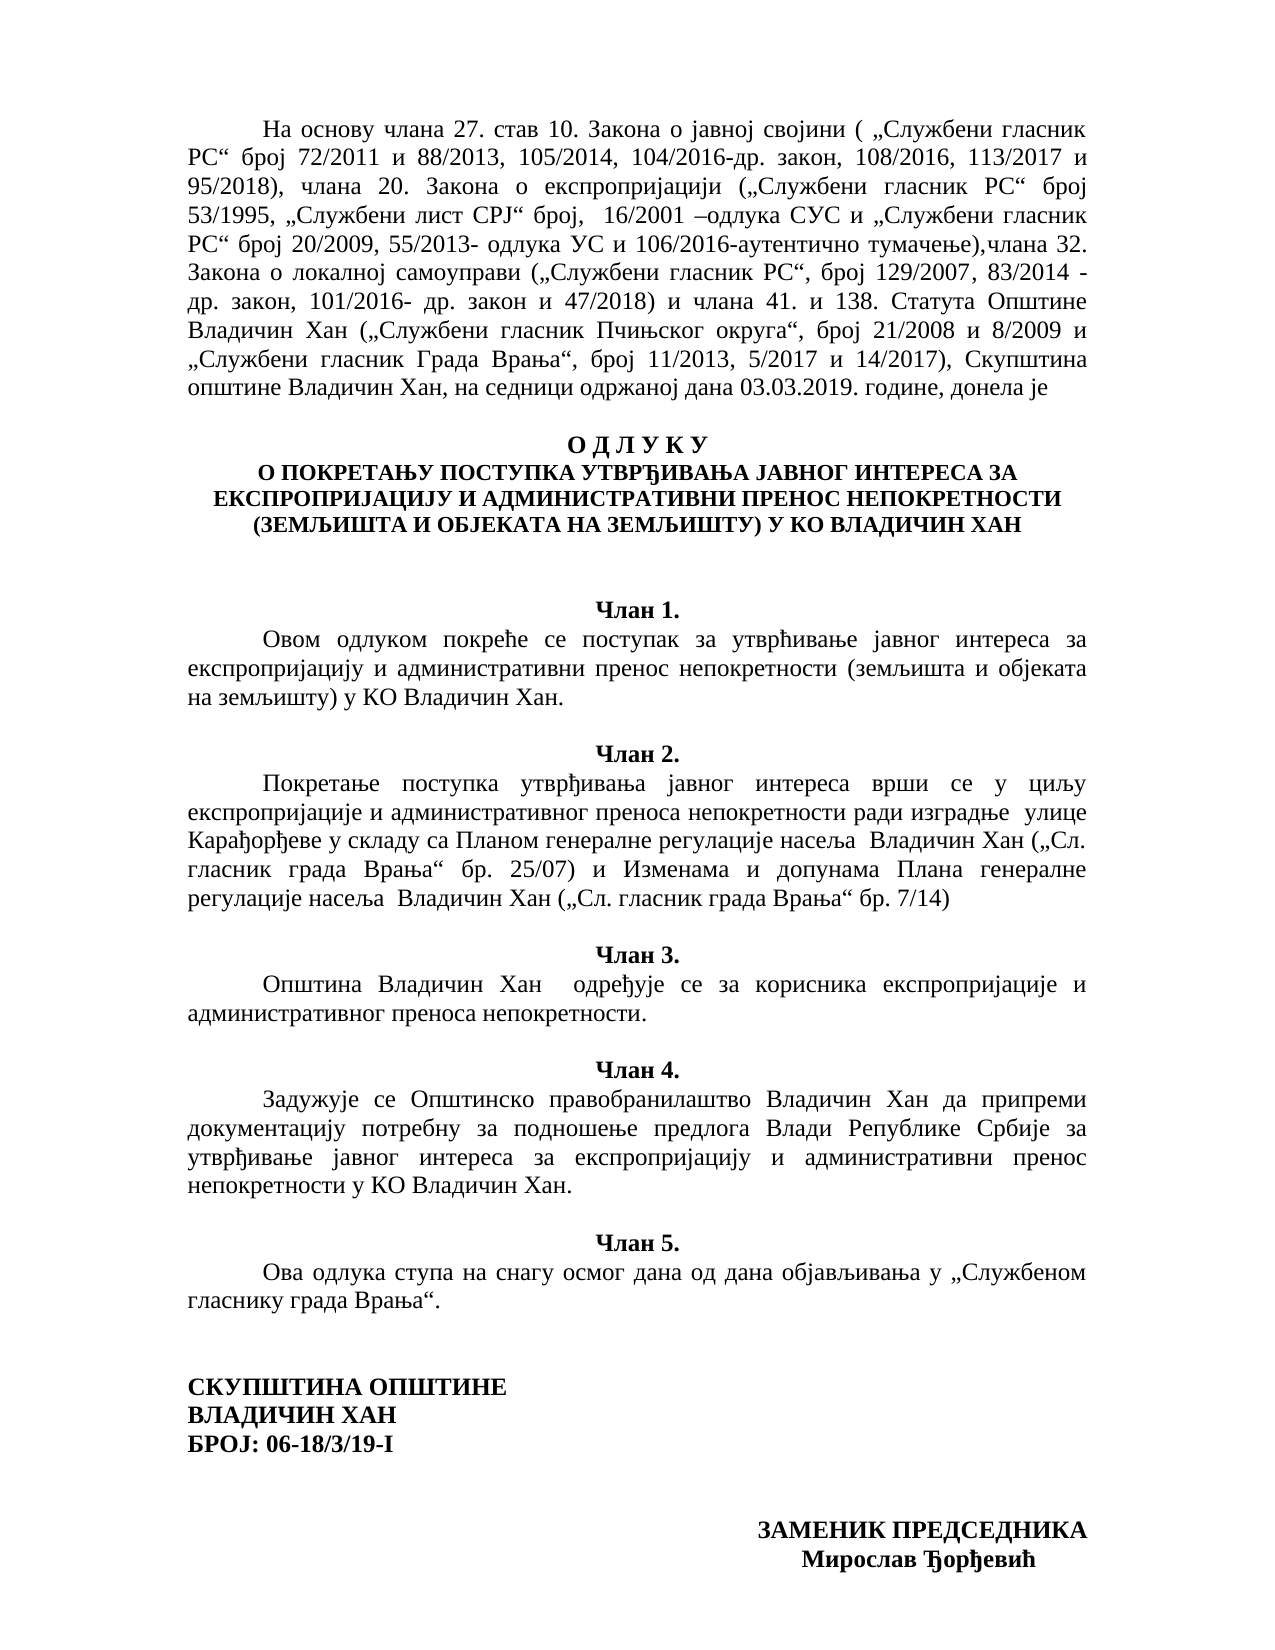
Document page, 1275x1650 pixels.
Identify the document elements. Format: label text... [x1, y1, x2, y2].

text Члан 4. [187, 1055, 1087, 1084]
text Покретање поступка утврђивања јавног интереса врши се у циљу експропријацијe и административног преноса непокретности ради изградње улице Карађорђеве у складу са Планом генералне регулације насеља Владичин Хан („Сл. гласник града Врања“ бр. 25/07) и Изменама и допунама Плана генералне регулације насеља Владичин Хан („Сл. гласник града Врања“ бр. 7/14) [187, 768, 1087, 912]
text Члан 1. [187, 595, 1087, 624]
text ЗАМЕНИК ПРЕДСЕДНИКА [562, 1458, 1087, 1544]
text Члан 3. [187, 940, 1087, 969]
text Општина Владичин Хан одређује се за корисника експропријације и административног преноса непокретности. [187, 969, 1087, 1027]
text О ПОКРЕТАЊУ ПОСТУПКА УТВРЂИВАЊА ЈАВНОГ ИНТЕРЕСА ЗА ЕКСПРОПРИЈАЦИЈУ И АДМИНИСТРАТИВНИ ПРЕНОС НЕПОКРЕТНОСТИ (ЗЕМЉИШТА И ОБЈЕКАТА НА ЗЕМЉИШТУ) У КО ВЛАДИЧИН ХАН [187, 459, 1087, 538]
text Мирослав Ђорђевић [712, 1544, 1087, 1573]
text БРОЈ: 06-18/3/19-I [187, 1429, 1087, 1458]
text Члан 5. [187, 1228, 1087, 1257]
text Ова одлука ступа на снагу осмог дана од дана објављивања у „Службеном гласнику града Врања“. [187, 1257, 1087, 1314]
text На основу члана 27. став 10. Закона о јавној својини ( „Службени гласник РС“ број 72/2011 и 88/2013, 105/2014, 104/2016-др. закон, 108/2016, 113/2017 и 95/2018), члана 20. Закона о експропријацији („Службени гласник РС“ број 53/1995, „Службени лист СРЈ“ број, 16/2001 –одлука СУС и „Службени гласник РС“ број 20/2009, 55/2013- одлука УС и 106/2016-аутентично тумачење),члана 32. Закона о локалној самоуправи („Службени гласник РС“, број 129/2007, 83/2014 - др. закон, 101/2016- др. закон и 47/2018) и члана 41. и 138. Статута Општине Владичин Хан („Службени гласник Пчињског округа“, број 21/2008 и 8/2009 и „Службени гласник Грaда Врања“, број 11/2013, 5/2017 и 14/2017), Скупштина општине Владичин Хан, на седници одржаној дана 03.03.2019. године, донела је [187, 114, 1087, 401]
text Задужује се Општинско правобранилаштво Владичин Хан да припреми документацију потребну за подношење предлога Влади Републике Србије за утврђивање јавног интереса за експропријацију и административни пренос непокретности у КО Владичин Хан. [187, 1084, 1087, 1199]
text Овом одлуком покреће се поступак за утврћивање јавног интереса за експропријацију и административни пренос непокретности (земљишта и објеката на земљишту) у КО Владичин Хан. [187, 624, 1087, 710]
text СКУПШТИНА ОПШТИНЕ [187, 1372, 1087, 1400]
text О Д Л У К У [187, 430, 1087, 459]
text Члан 2. [187, 739, 1087, 768]
text ВЛАДИЧИН ХАН [187, 1400, 1087, 1429]
